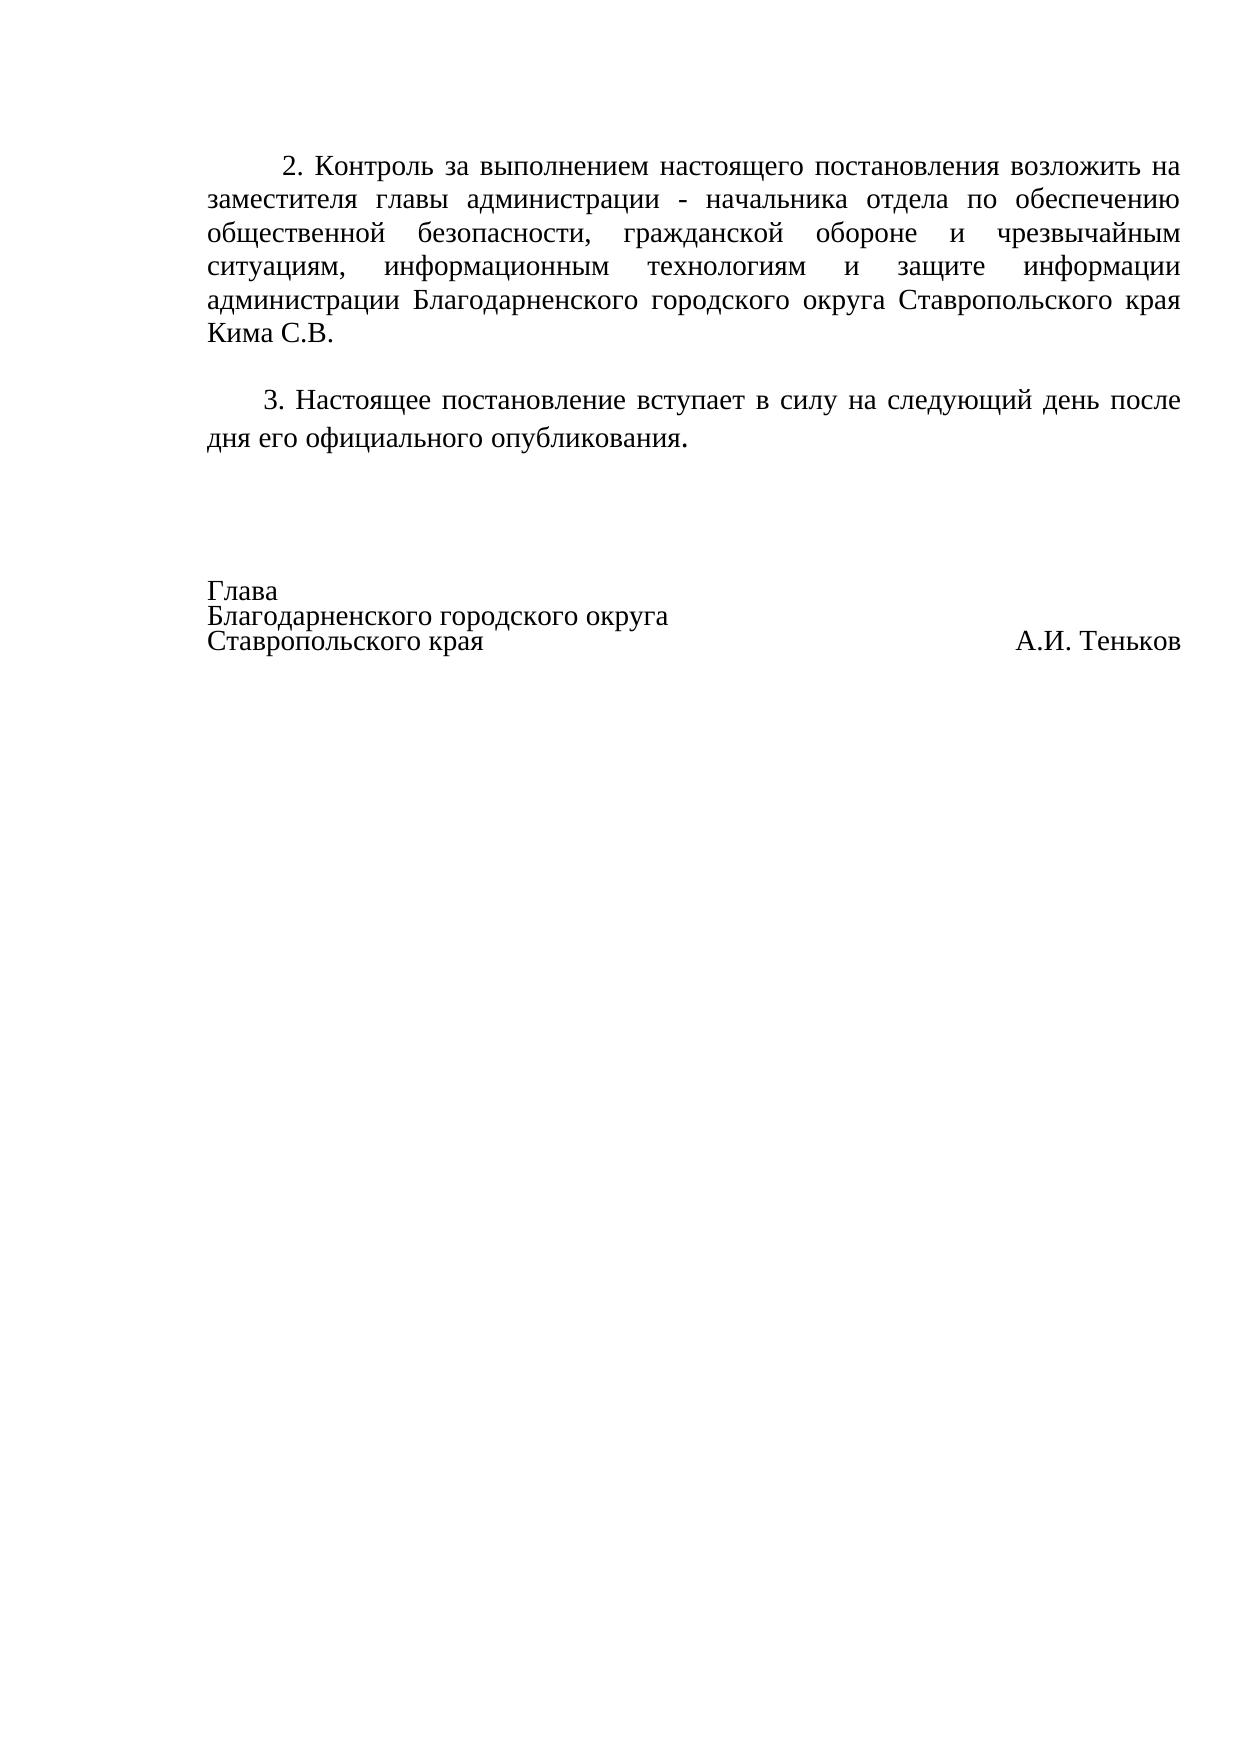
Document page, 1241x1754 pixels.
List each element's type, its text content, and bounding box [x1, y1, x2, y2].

table_header Глава Благодарненского городского округа Ставропольского края [196, 581, 892, 656]
table_header А.И. Теньков [892, 581, 1192, 656]
text 3. Настоящее постановление вступает в силу на следующий день после дня его официального опубликования. [207, 382, 1181, 456]
text 2. Контроль за выполнением настоящего постановления возложить на заместителя главы администрации - начальника отдела по обеспечению общественной безопасности, гражданской обороне и чрезвычайным ситуациям, информационным технологиям и защите информации администрации Благодарненского городского округа Ставропольского края Кима С.В. [207, 148, 1181, 349]
